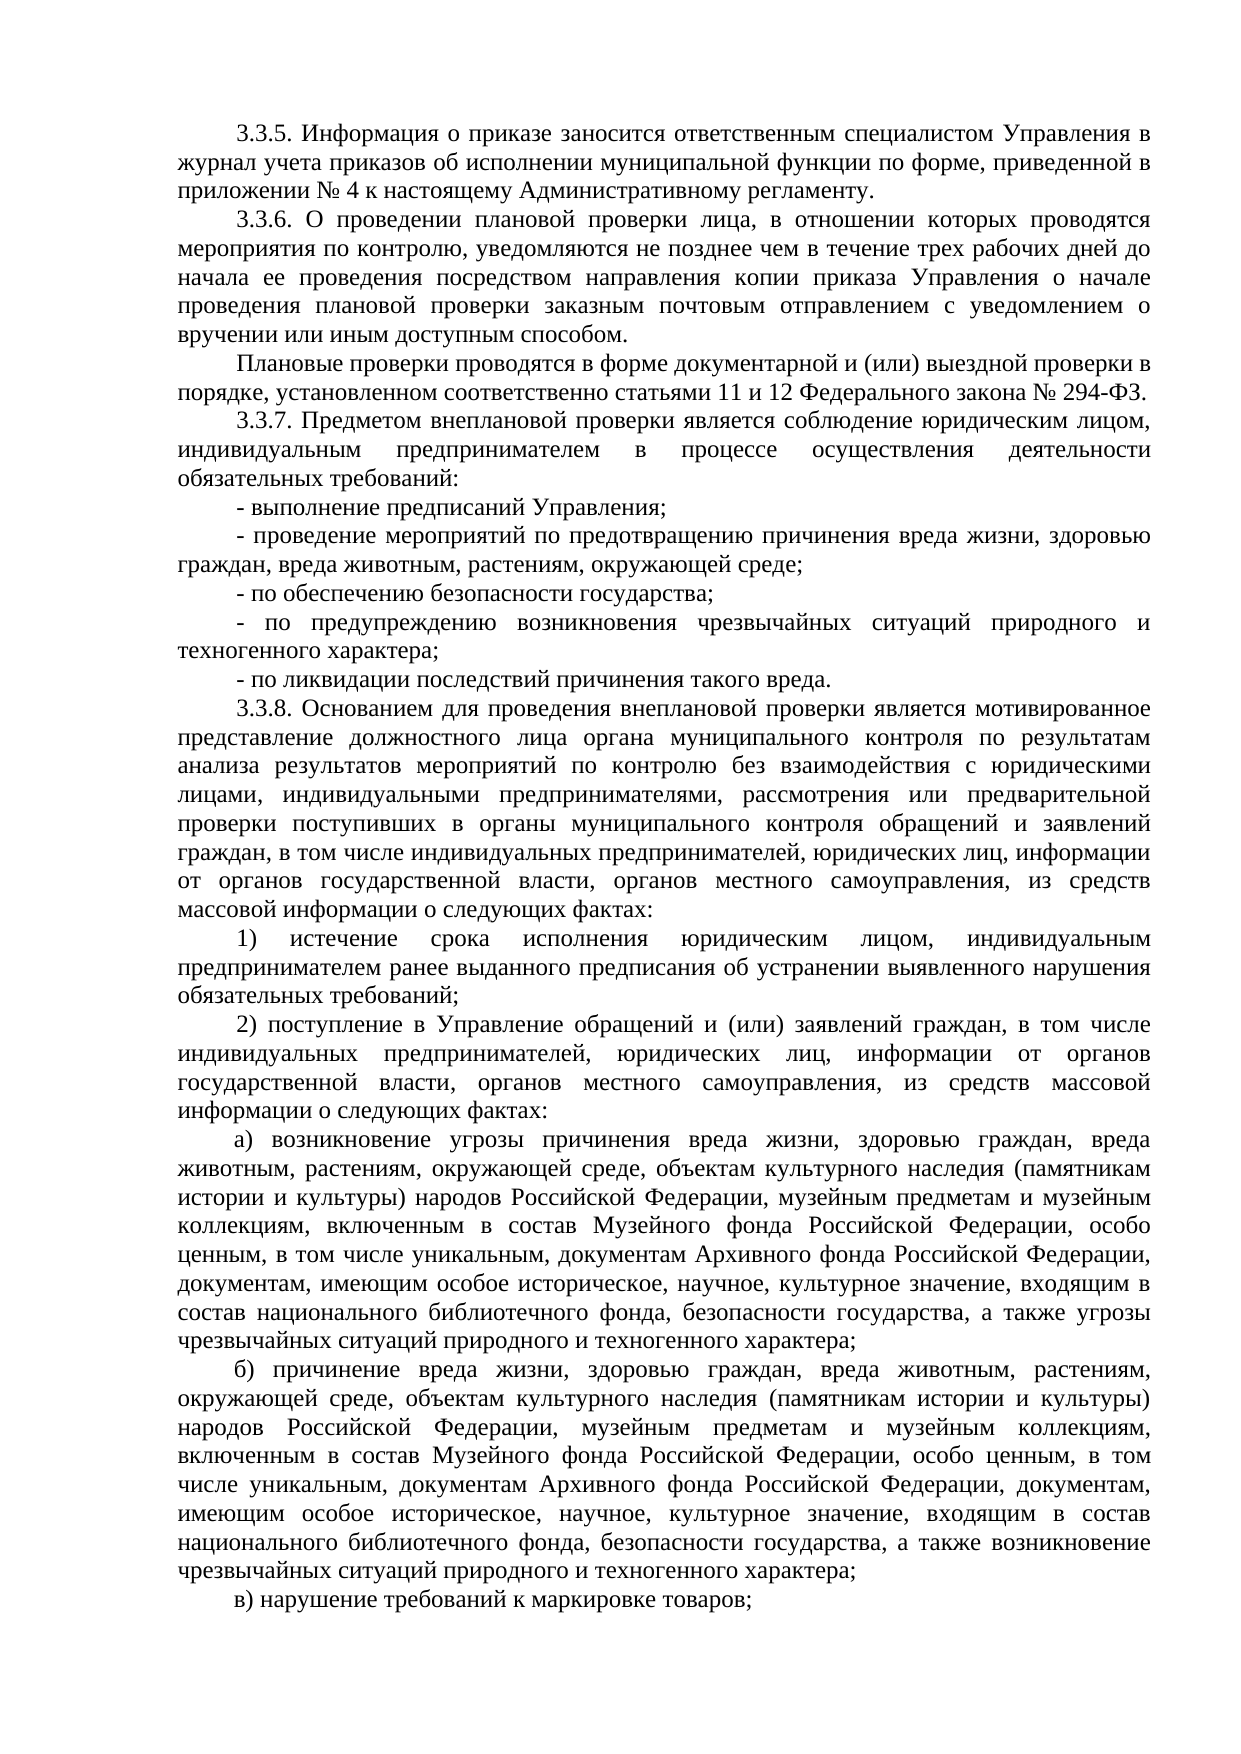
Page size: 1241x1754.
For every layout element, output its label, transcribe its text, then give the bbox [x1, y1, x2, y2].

text - выполнение предписаний Управления; [177, 492, 1152, 521]
text Плановые проверки проводятся в форме документарной и (или) выездной проверки в порядке, установленном соответственно статьями 11 и 12 Федерального закона № 294-ФЗ. [177, 348, 1152, 406]
text 3.3.5. Информация о приказе заносится ответственным специалистом Управления в журнал учета приказов об исполнении муниципальной функции по форме, приведенной в приложении № 4 к настоящему Административному регламенту. [177, 118, 1152, 204]
text а) возникновение угрозы причинения вреда жизни, здоровью граждан, вреда животным, растениям, окружающей среде, объектам культурного наследия (памятникам истории и культуры) народов Российской Федерации, музейным предметам и музейным коллекциям, включенным в состав Музейного фонда Российской Федерации, особо ценным, в том числе уникальным, документам Архивного фонда Российской Федерации, документам, имеющим особое историческое, научное, культурное значение, входящим в состав национального библиотечного фонда, безопасности государства, а также угрозы чрезвычайных ситуаций природного и техногенного характера; [177, 1124, 1152, 1354]
text б) причинение вреда жизни, здоровью граждан, вреда животным, растениям, окружающей среде, объектам культурного наследия (памятникам истории и культуры) народов Российской Федерации, музейным предметам и музейным коллекциям, включенным в состав Музейного фонда Российской Федерации, особо ценным, в том числе уникальным, документам Архивного фонда Российской Федерации, документам, имеющим особое историческое, научное, культурное значение, входящим в состав национального библиотечного фонда, безопасности государства, а также возникновение чрезвычайных ситуаций природного и техногенного характера; [177, 1354, 1152, 1584]
text 3.3.8. Основанием для проведения внеплановой проверки является мотивированное представление должностного лица органа муниципального контроля по результатам анализа результатов мероприятий по контролю без взаимодействия с юридическими лицами, индивидуальными предпринимателями, рассмотрения или предварительной проверки поступивших в органы муниципального контроля обращений и заявлений граждан, в том числе индивидуальных предпринимателей, юридических лиц, информации от органов государственной власти, органов местного самоуправления, из средств массовой информации о следующих фактах: [177, 693, 1152, 923]
text 2) поступление в Управление обращений и (или) заявлений граждан, в том числе индивидуальных предпринимателей, юридических лиц, информации от органов государственной власти, органов местного самоуправления, из средств массовой информации о следующих фактах: [177, 1009, 1152, 1124]
text 3.3.6. О проведении плановой проверки лица, в отношении которых проводятся мероприятия по контролю, уведомляются не позднее чем в течение трех рабочих дней до начала ее проведения посредством направления копии приказа Управления о начале проведения плановой проверки заказным почтовым отправлением с уведомлением о вручении или иным доступным способом. [177, 204, 1152, 348]
text 1) истечение срока исполнения юридическим лицом, индивидуальным предпринимателем ранее выданного предписания об устранении выявленного нарушения обязательных требований; [177, 923, 1152, 1009]
text - по предупреждению возникновения чрезвычайных ситуаций природного и техногенного характера; [177, 607, 1152, 664]
text - по ликвидации последствий причинения такого вреда. [177, 664, 1152, 693]
text - проведение мероприятий по предотвращению причинения вреда жизни, здоровью граждан, вреда животным, растениям, окружающей среде; [177, 521, 1152, 578]
text 3.3.7. Предметом внеплановой проверки является соблюдение юридическим лицом, индивидуальным предпринимателем в процессе осуществления деятельности обязательных требований: [177, 406, 1152, 492]
text - по обеспечению безопасности государства; [177, 578, 1152, 607]
text в) нарушение требований к маркировке товаров; [177, 1584, 1152, 1613]
